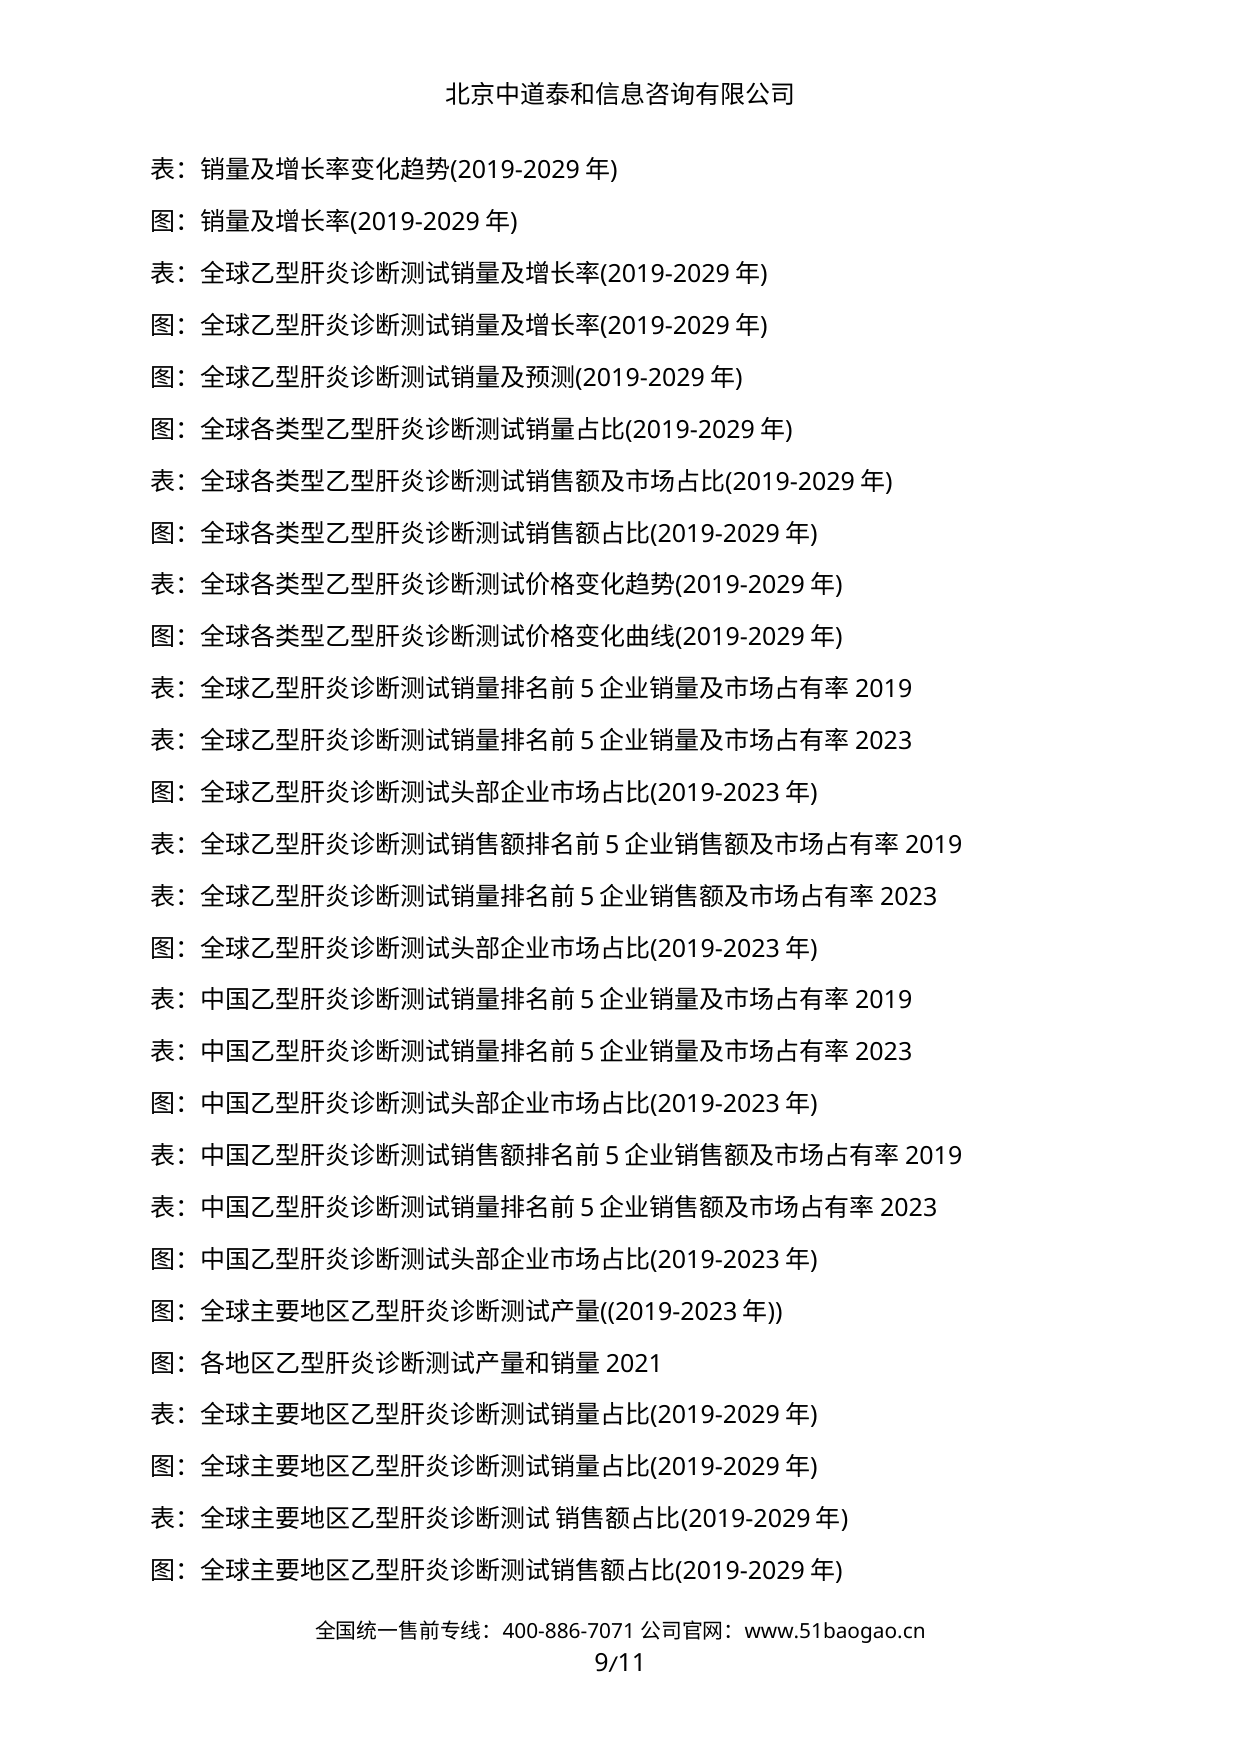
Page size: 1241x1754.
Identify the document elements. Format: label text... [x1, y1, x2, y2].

text 图：全球各类型乙型肝炎诊断测试销量占比(2019-2029年) [150, 409, 1090, 446]
text 表：全球主要地区乙型肝炎诊断测试 销售额占比(2019-2029年) [150, 1499, 1090, 1535]
text 表：销量及增长率变化趋势(2019-2029年) [150, 150, 1090, 186]
text 表：全球主要地区乙型肝炎诊断测试销量占比(2019-2029年) [150, 1395, 1090, 1431]
text 表：全球乙型肝炎诊断测试销量排名前5企业销量及市场占有率 2019 [150, 669, 1090, 705]
text 图：全球主要地区乙型肝炎诊断测试产量((2019-2023年)) [150, 1291, 1090, 1327]
text 图：全球乙型肝炎诊断测试销量及预测(2019-2029年) [150, 357, 1090, 394]
text 表：全球乙型肝炎诊断测试销量及增长率(2019-2029年) [150, 254, 1090, 290]
text 图：销量及增长率(2019-2029年) [150, 202, 1090, 238]
text 表：全球各类型乙型肝炎诊断测试价格变化趋势(2019-2029年) [150, 565, 1090, 601]
text 图：全球乙型肝炎诊断测试头部企业市场占比(2019-2023年) [150, 772, 1090, 809]
text 表：全球各类型乙型肝炎诊断测试销售额及市场占比(2019-2029年) [150, 461, 1090, 497]
text 图：全球各类型乙型肝炎诊断测试销售额占比(2019-2029年) [150, 513, 1090, 549]
text 图：全球乙型肝炎诊断测试头部企业市场占比(2019-2023年) [150, 928, 1090, 964]
text 表：中国乙型肝炎诊断测试销量排名前5企业销量及市场占有率 2023 [150, 1032, 1090, 1068]
text 图：中国乙型肝炎诊断测试头部企业市场占比(2019-2023年) [150, 1239, 1090, 1276]
text 表：全球乙型肝炎诊断测试销量排名前5企业销售额及市场占有率 2023 [150, 876, 1090, 912]
text 图：全球主要地区乙型肝炎诊断测试销量占比(2019-2029年) [150, 1447, 1090, 1483]
text 表：中国乙型肝炎诊断测试销量排名前5企业销售额及市场占有率 2023 [150, 1187, 1090, 1224]
text 图：全球乙型肝炎诊断测试销量及增长率(2019-2029年) [150, 306, 1090, 342]
text 图：各地区乙型肝炎诊断测试产量和销量 2021 [150, 1343, 1090, 1379]
text 表：中国乙型肝炎诊断测试销量排名前5企业销量及市场占有率 2019 [150, 980, 1090, 1016]
text 图：全球主要地区乙型肝炎诊断测试销售额占比(2019-2029年) [150, 1551, 1090, 1587]
text 表：全球乙型肝炎诊断测试销售额排名前5企业销售额及市场占有率 2019 [150, 824, 1090, 861]
text 图：全球各类型乙型肝炎诊断测试价格变化曲线(2019-2029年) [150, 617, 1090, 653]
text 图：中国乙型肝炎诊断测试头部企业市场占比(2019-2023年) [150, 1084, 1090, 1120]
text 表：中国乙型肝炎诊断测试销售额排名前5企业销售额及市场占有率 2019 [150, 1136, 1090, 1172]
text 表：全球乙型肝炎诊断测试销量排名前5企业销量及市场占有率 2023 [150, 721, 1090, 757]
